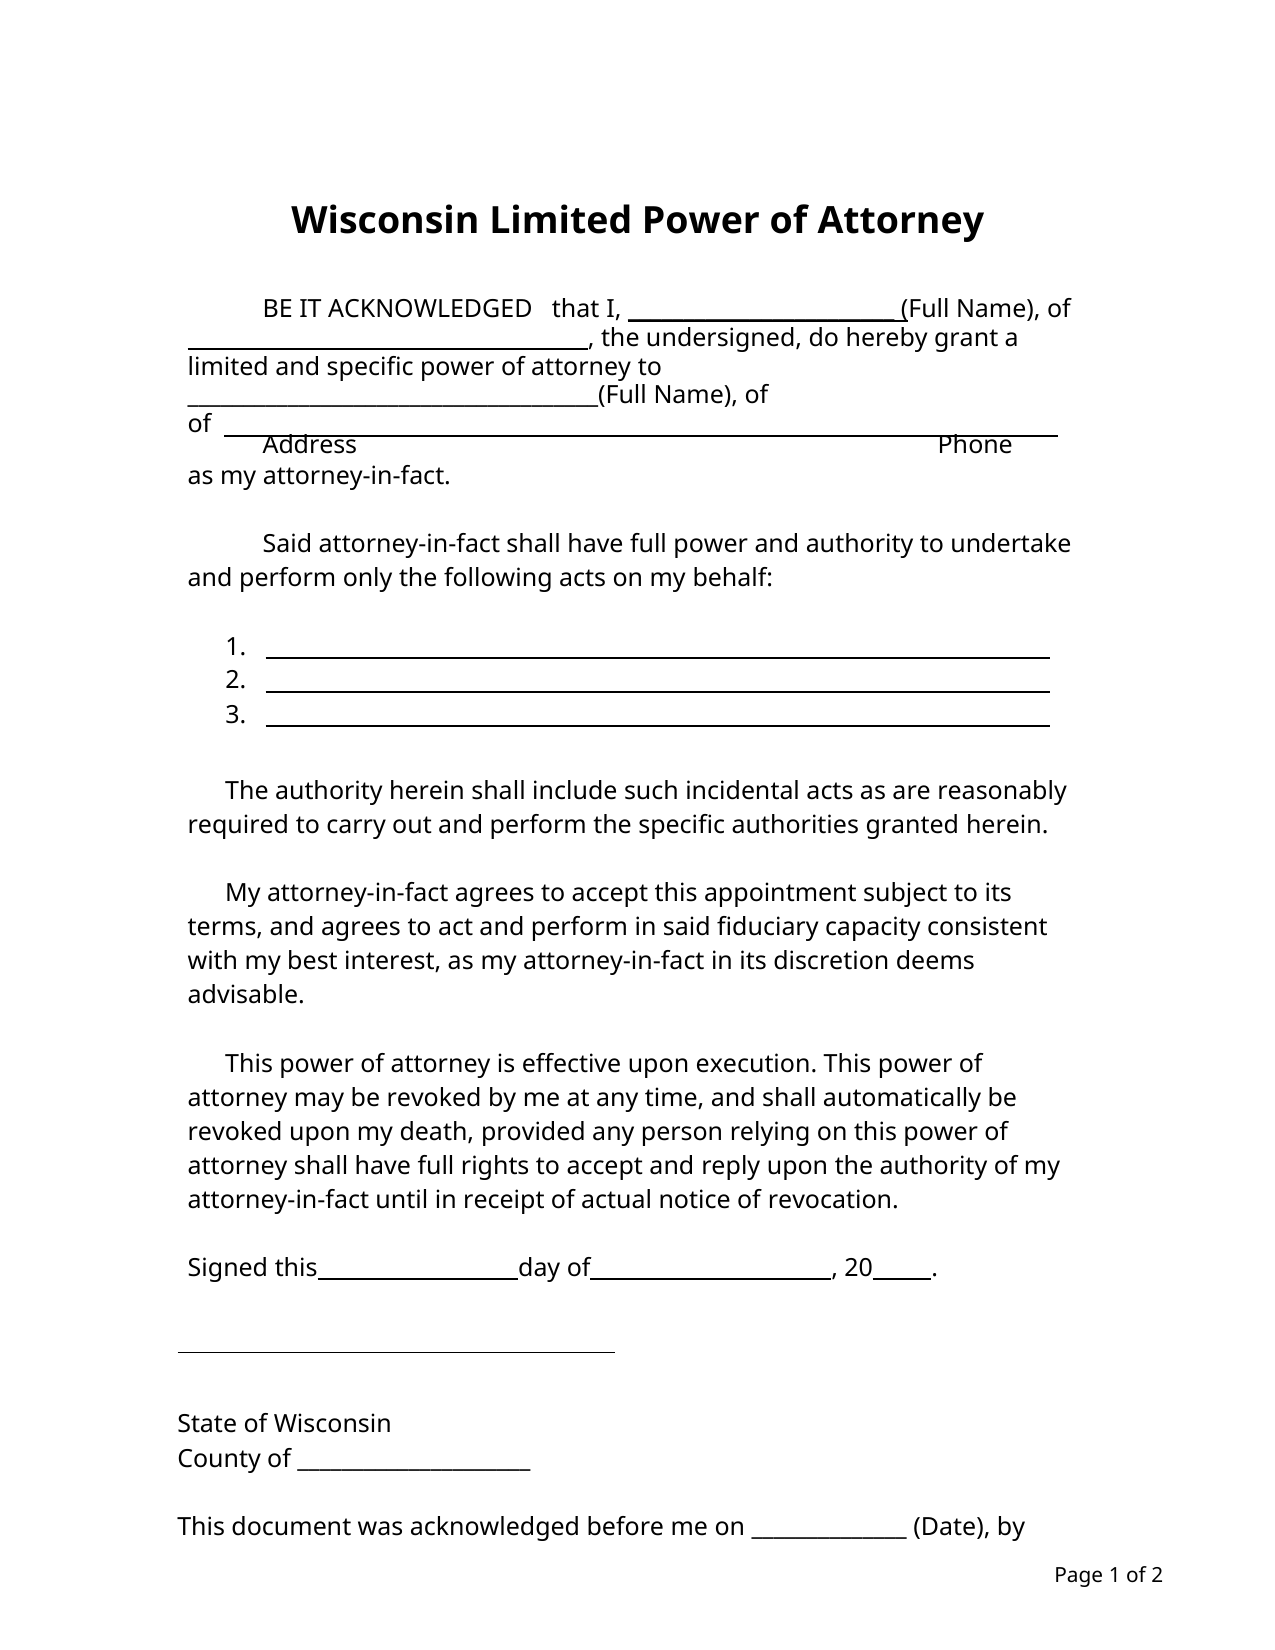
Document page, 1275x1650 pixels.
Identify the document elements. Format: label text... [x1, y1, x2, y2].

text My attorney-in-fact agrees to accept this appointment subject to its terms, and agrees to act and perform in said fiduciary capacity consistent with my best interest, as my attorney-in-fact in its discretion deems advisable. [187, 875, 1074, 1011]
text , the undersigned, do hereby grant a limited and specific power of attorney to _____________________________________(Full Name), of [187, 323, 1084, 410]
text Address Phone [262, 439, 1084, 458]
text The authority herein shall include such incidental acts as are reasonably required to carry out and perform the specific authorities granted herein. [187, 773, 1084, 841]
text This power of attorney is effective upon execution. This power of attorney may be revoked by me at any time, and shall automatically be revoked upon my death, provided any person relying on this power of attorney shall have full rights to accept and reply upon the authority of my attorney-in-fact until in receipt of actual notice of revocation. [187, 1045, 1084, 1216]
text of [187, 410, 1084, 439]
text as my attorney-in-fact. [187, 458, 1084, 492]
text 1. [177, 628, 1098, 662]
text 3. [177, 696, 1098, 730]
text County of _____________________ [177, 1440, 1100, 1474]
text Wisconsin Limited Power of Attorney [196, 193, 1079, 244]
text BE IT ACKNOWLEDGED that I, ________________________ (Full Name), of [262, 295, 1084, 323]
text 2. [177, 662, 1098, 696]
text This document was acknowledged before me on ______________ (Date), by [177, 1508, 1100, 1542]
text State of Wisconsin [177, 1406, 1100, 1440]
text Said attorney-in-fact shall have full power and authority to undertake and perform only the following acts on my behalf: [187, 526, 1084, 594]
text Signed this day of , 20 . [187, 1249, 1084, 1284]
